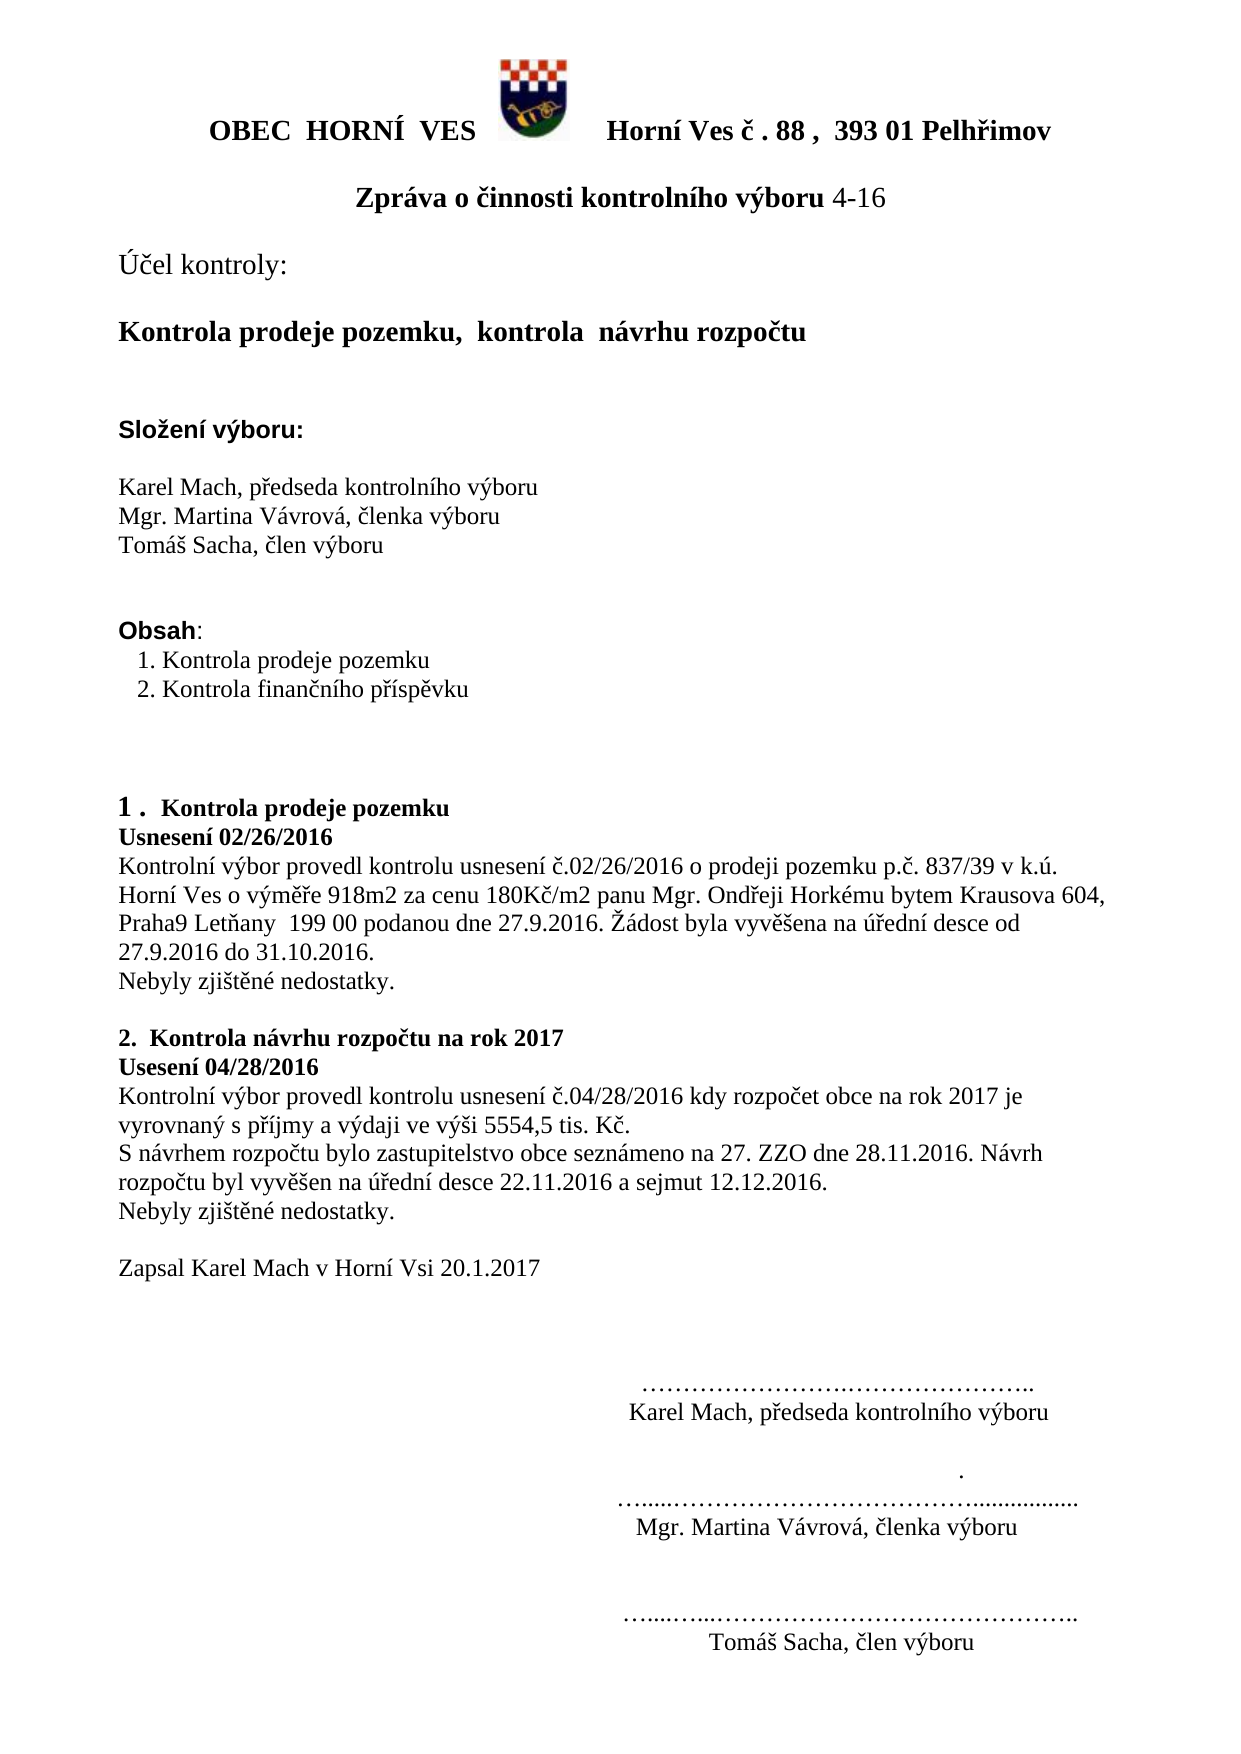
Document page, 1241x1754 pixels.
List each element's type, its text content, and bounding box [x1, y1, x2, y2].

text S návrhem rozpočtu bylo zastupitelstvo obce seznámeno na 27. ZZO dne 28.11.2016. Návrh rozpočtu byl vyvěšen na úřední desce 22.11.2016 a sejmut 12.12.2016. [118, 1138, 1122, 1196]
text 1 . Kontrola prodeje pozemku [81, 789, 1122, 822]
text Obsah: [118, 616, 1122, 645]
text Usesení 04/28/2016 [118, 1052, 1122, 1081]
text Nebyly zjištěné nedostatky. [118, 1196, 1122, 1225]
text Zapsal Karel Mach v Horní Vsi 20.1.2017 [118, 1253, 1122, 1282]
text 2. Kontrola návrhu rozpočtu na rok 2017 [118, 1023, 1122, 1052]
text Karel Mach, předseda kontrolního výboru [118, 472, 1122, 501]
text Kontrola prodeje pozemku, kontrola návrhu rozpočtu [118, 314, 1122, 348]
text Účel kontroly: [118, 247, 1122, 281]
text Karel Mach, předseda kontrolního výboru [118, 1397, 1122, 1426]
text Kontrolní výbor provedl kontrolu usnesení č.02/26/2016 o prodeji pozemku p.č. 837/39 v k.ú. Horní Ves o výměře 918m2 za cenu 180Kč/m2 panu Mgr. Ondřeji Horkému bytem Krausova 604, Praha9 Letňany 199 00 podanou dne 27.9.2016. Žádost byla vyvěšena na úřední desce od 27.9.2016 do 31.10.2016. [81, 851, 1122, 966]
text OBEC HORNÍ VES Horní Ves č . 88 , 393 01 Pelhřimov [118, 59, 1122, 147]
text …....…...…………………………………….. [118, 1570, 1122, 1627]
text Tomáš Sacha, člen výboru [118, 530, 1122, 559]
text …………………….………………….. [118, 1368, 1122, 1397]
text Usnesení 02/26/2016 [81, 822, 1122, 851]
text Kontrolní výbor provedl kontrolu usnesení č.04/28/2016 kdy rozpočet obce na rok 2017 je vyrovnaný s příjmy a výdaji ve výši 5554,5 tis. Kč. [118, 1081, 1122, 1138]
text Složení výboru: [118, 415, 1122, 444]
text Mgr. Martina Vávrová, členka výboru [118, 501, 1122, 530]
text Tomáš Sacha, člen výboru [118, 1627, 1122, 1656]
text Mgr. Martina Vávrová, členka výboru [487, 1512, 1122, 1541]
text 1. Kontrola prodeje pozemku 2. Kontrola finančního příspěvku [137, 645, 1122, 702]
text Nebyly zjištěné nedostatky. [81, 966, 1122, 995]
picture [498, 59, 570, 141]
text . ….....………………………………................. [118, 1455, 1122, 1512]
text Zpráva o činnosti kontrolního výboru 4-16 [118, 180, 1122, 214]
